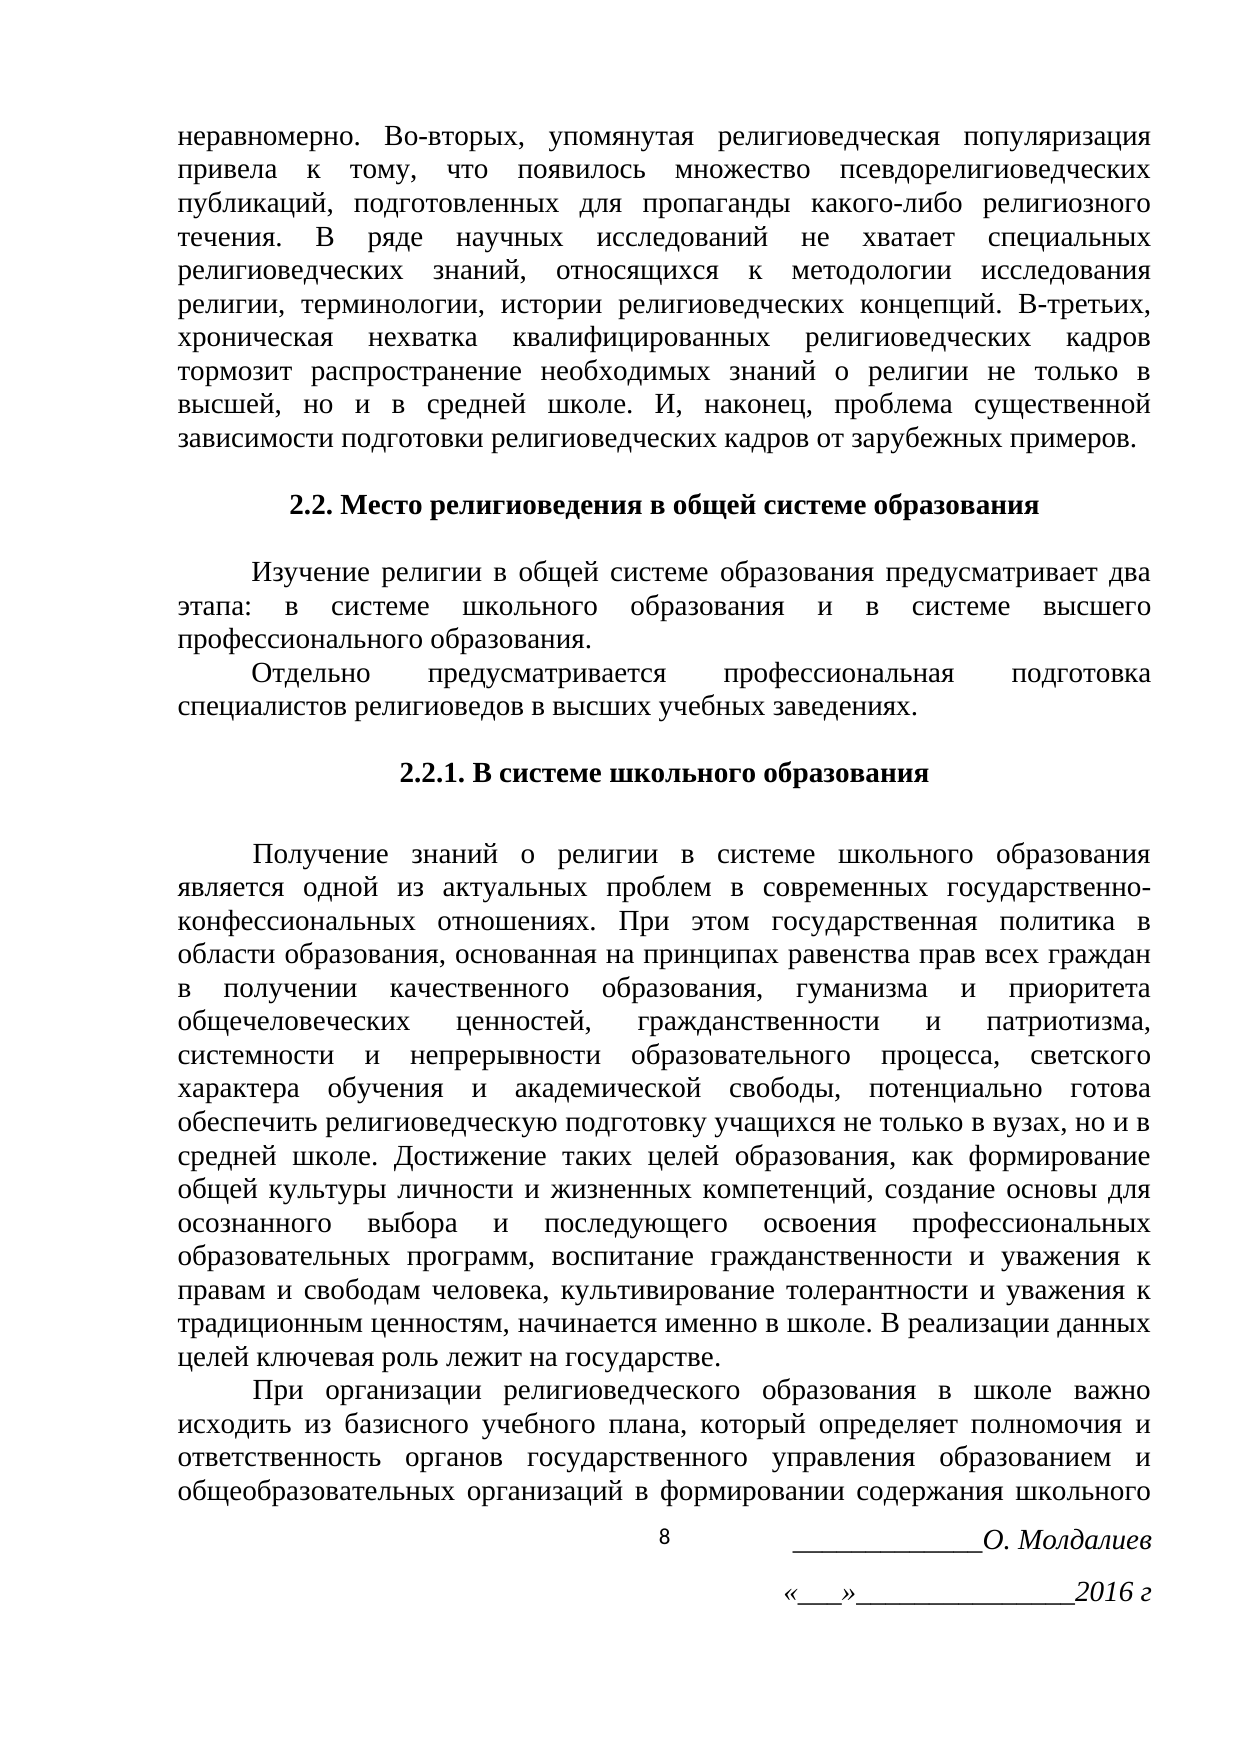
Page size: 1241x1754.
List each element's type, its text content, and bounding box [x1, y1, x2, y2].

subtitle 2.2.1. В системе школьного образования [177, 755, 1152, 789]
text Отдельно предусматривается профессиональная подготовка специалистов религиоведов в высших учебных заведениях. [177, 655, 1152, 722]
text Получение знаний о религии в системе школьного образования является одной из актуальных проблем в современных государственно-конфессиональных отношениях. При этом государственная политика в области образования, основанная на принципах равенства прав всех граждан в получении качественного образования, гуманизма и приоритета общечеловеческих ценностей, гражданственности и патриотизма, системности и непрерывности образовательного процесса, светского характера обучения и академической свободы, потенциально готова обеспечить религиоведческую подготовку учащихся не только в вузах, но и в средней школе. Достижение таких целей образования, как формирование общей культуры личности и жизненных компетенций, создание основы для осознанного выбора и последующего освоения профессиональных образовательных программ, воспитание гражданственности и уважения к правам и свободам человека, культивирование толерантности и уважения к традиционным ценностям, начинается именно в школе. В реализации данных целей ключевая роль лежит на государстве. [177, 836, 1152, 1372]
text Изучение религии в общей системе образования предусматривает два этапа: в системе школьного образования и в системе высшего профессионального образования. [177, 554, 1152, 655]
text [177, 1372, 1152, 1507]
subtitle 2.2. Место религиоведения в общей системе образования [177, 487, 1152, 521]
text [177, 118, 1152, 453]
